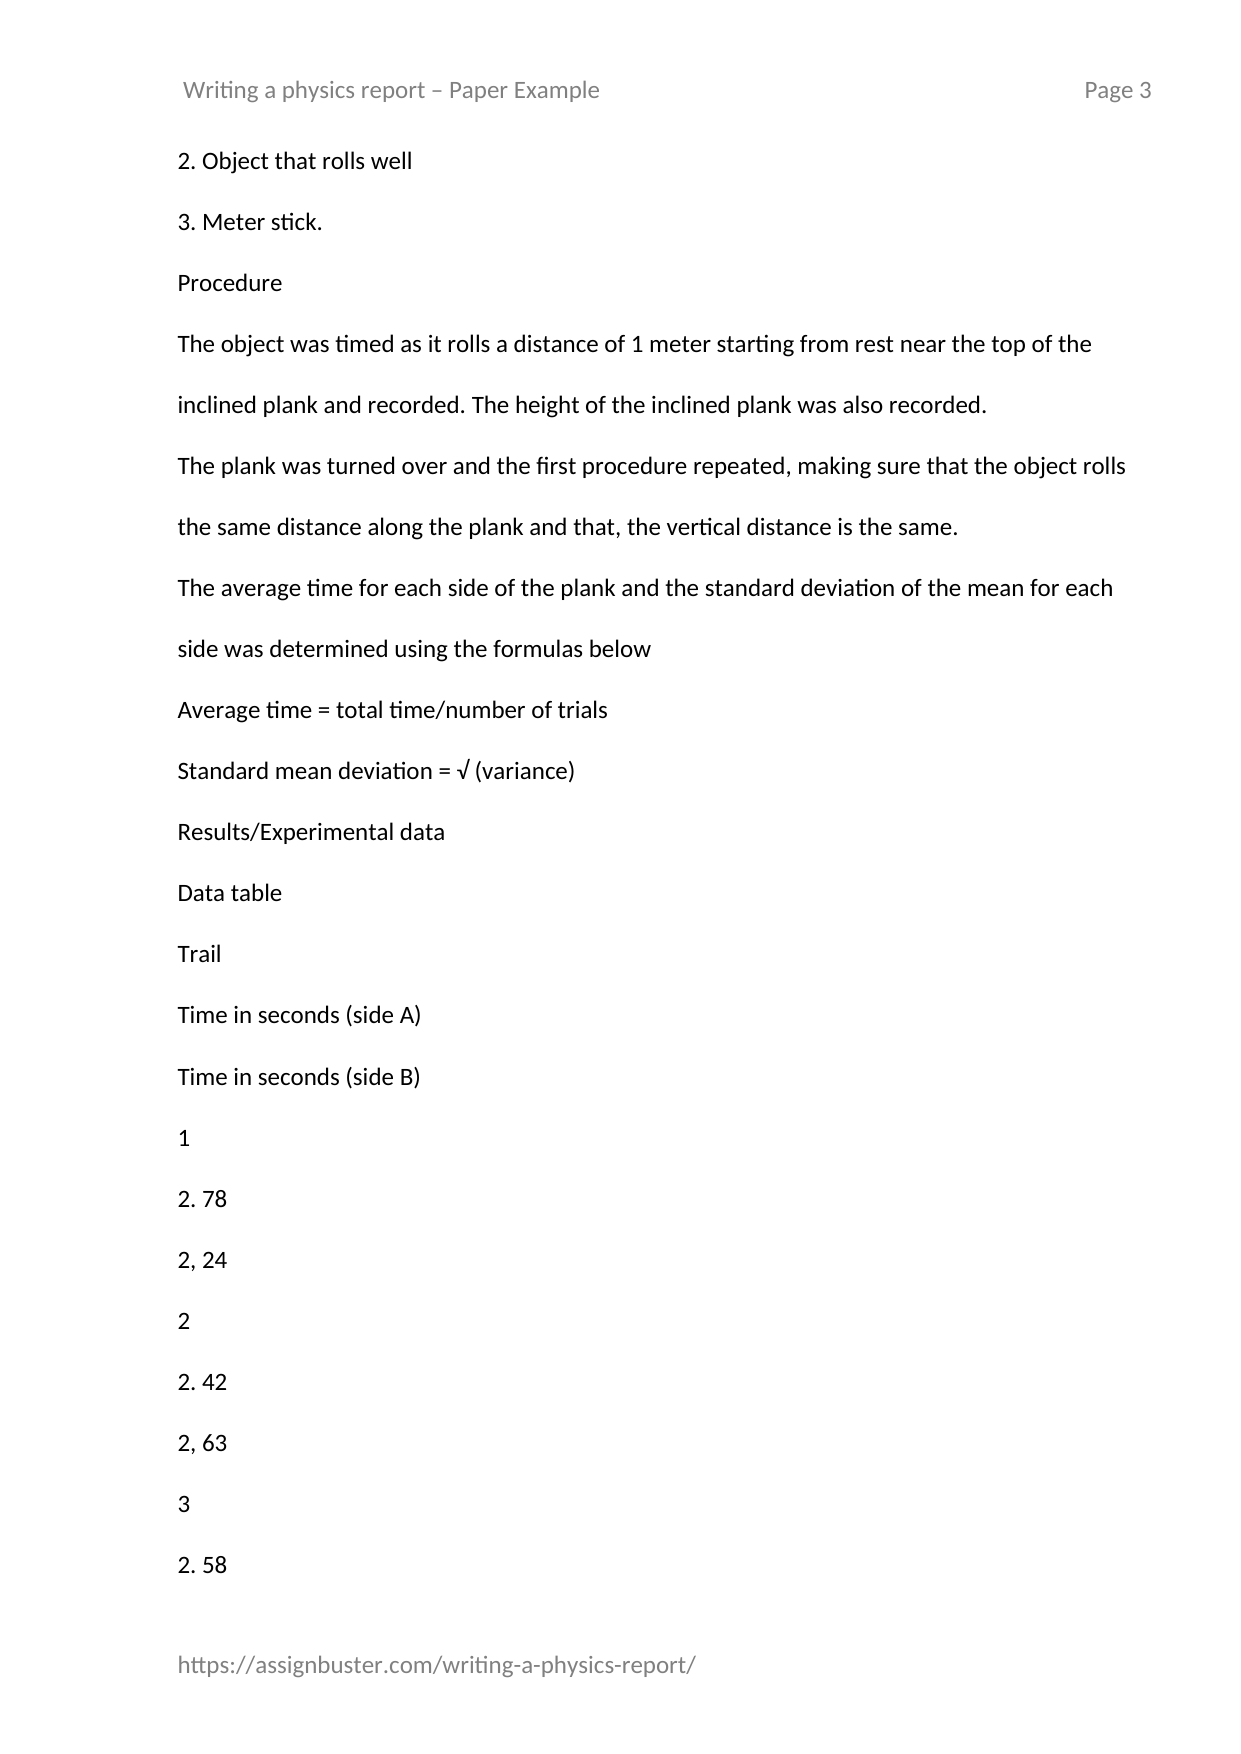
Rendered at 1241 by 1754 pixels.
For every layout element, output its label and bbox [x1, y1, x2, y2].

text [177, 145, 1152, 1579]
